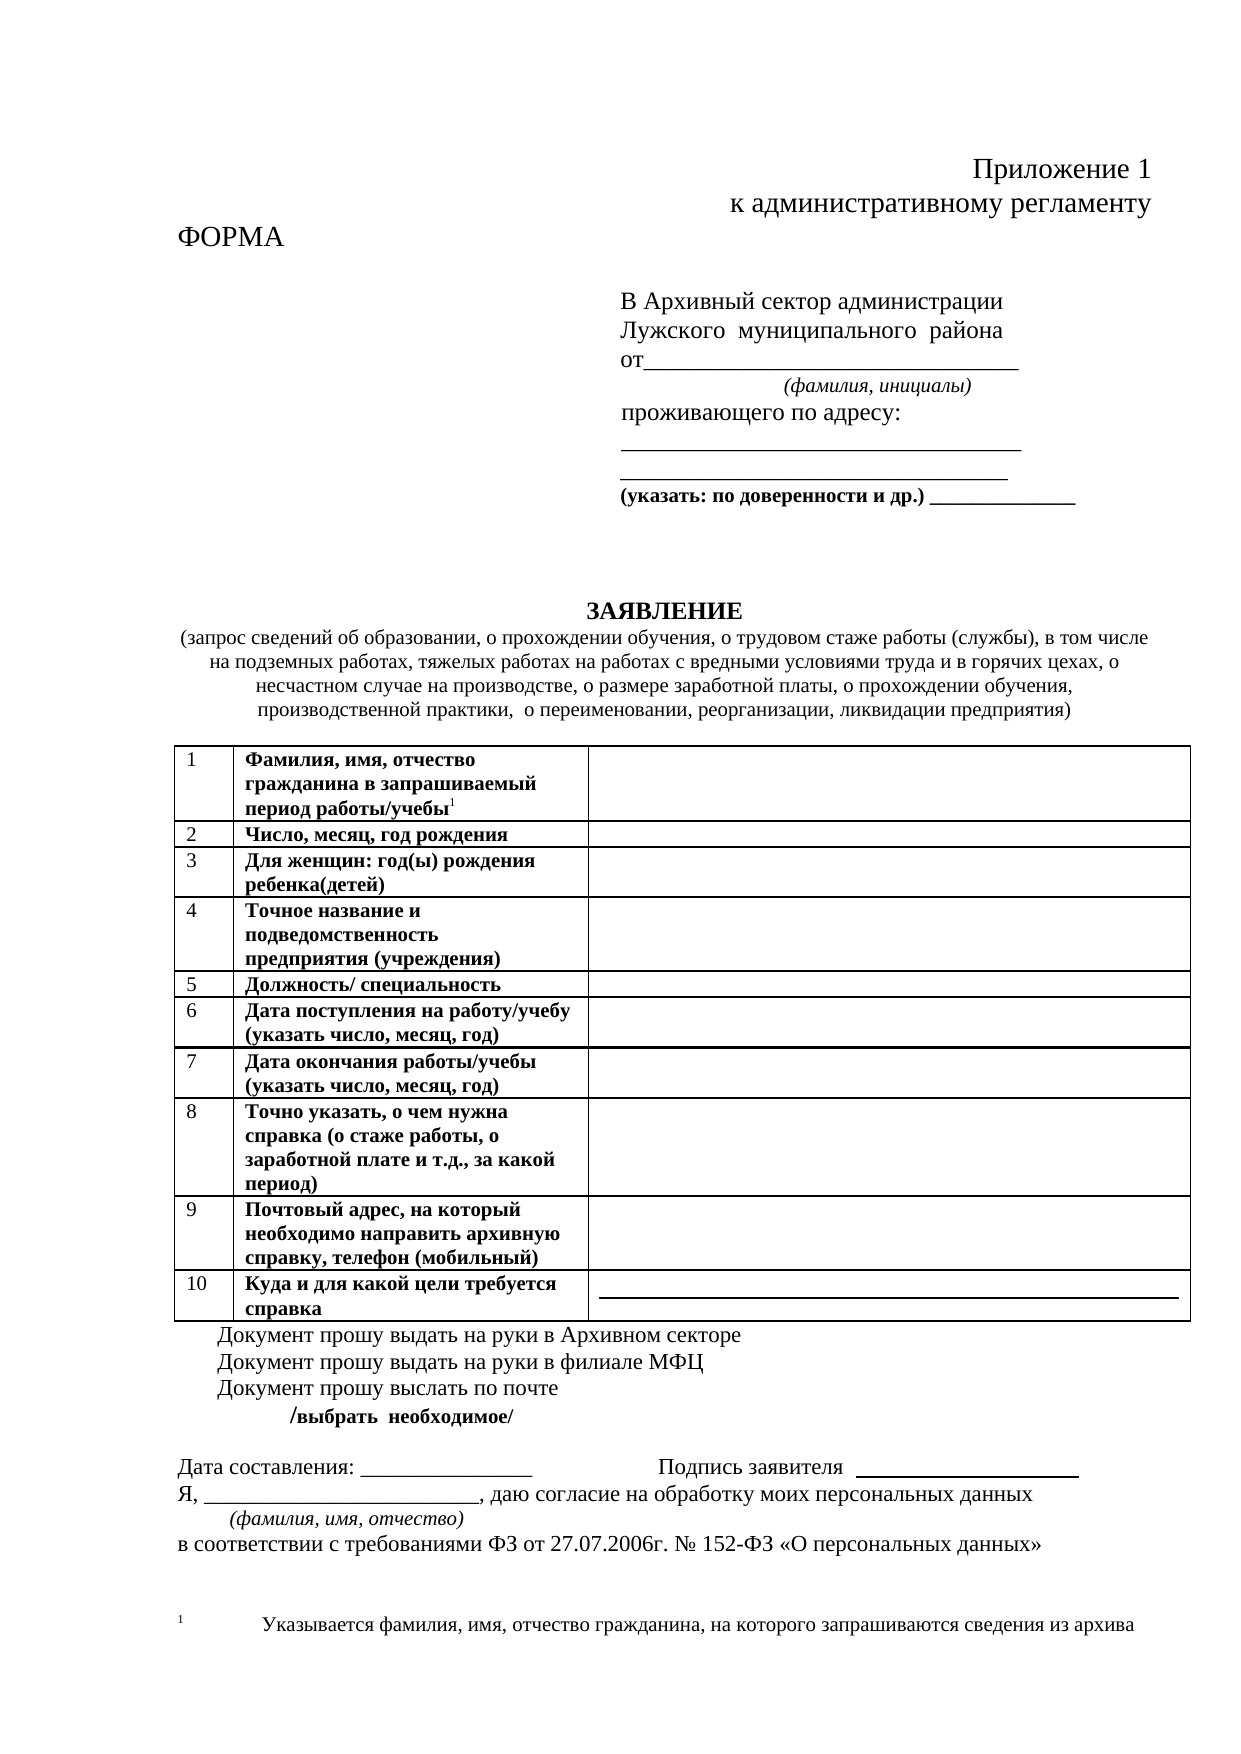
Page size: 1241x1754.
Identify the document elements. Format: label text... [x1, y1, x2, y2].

text ФОРМА [177, 219, 1152, 252]
table_cell Дата поступления на работу/учебу (указать число, месяц, год) [234, 998, 588, 1046]
text ЗАЯВЛЕНИЕ [177, 596, 1152, 625]
table_header [589, 747, 1190, 819]
text /выбрать необходимое/ [177, 1401, 1152, 1429]
table_cell Число, месяц, год рождения [234, 822, 588, 846]
table_cell Точно указать, о чем нужна справка (о стаже работы, о заработной плате и т.д., за какой период) [234, 1099, 588, 1195]
table_cell 6 [175, 998, 233, 1046]
text Я, ________________________, даю согласие на обработку моих персональных данных [177, 1480, 1152, 1506]
text Документ прошу выдать на руки в Архивном секторе [177, 1322, 1152, 1348]
table_cell 9 [175, 1197, 233, 1269]
table_cell 8 [175, 1099, 233, 1195]
table_cell Почтовый адрес, на который необходимо направить архивную справку, телефон (мобильный) [234, 1197, 588, 1269]
table_cell [589, 822, 1190, 846]
text (фамилия, инициалы) [177, 373, 1152, 397]
table_cell 4 [175, 898, 233, 970]
table_cell [589, 848, 1190, 896]
text к административному регламенту [177, 185, 1152, 219]
text Документ прошу выслать по почте [177, 1374, 1152, 1401]
text (запрос сведений об образовании, о прохождении обучения, о трудовом стаже работы (службы), в том числе на подземных работах, тяжелых работах на работах с вредными условиями труда и в горячих цехах, о несчастном случае на производстве, о размере заработной платы, о прохождении обучения, производственной практики, о переименовании, реорганизации, ликвидации предприятия) [177, 625, 1152, 721]
table_cell 10 [175, 1271, 233, 1319]
table_cell Для женщин: год(ы) рождения ребенка(детей) [234, 848, 588, 896]
table_cell [589, 1099, 1190, 1195]
table_cell 2 [175, 822, 233, 846]
text ________________________________ [177, 425, 1152, 454]
table_cell Куда и для какой цели требуется справка [234, 1271, 588, 1319]
table_cell Точное название и подведомственность предприятия (учреждения) [234, 898, 588, 970]
text В Архивный сектор администрации [620, 286, 1152, 315]
table_cell [589, 898, 1190, 970]
text Приложение 1 [177, 152, 1152, 185]
table_cell 3 [175, 848, 233, 896]
table_cell 5 [175, 972, 233, 996]
text Лужского муниципального района [620, 315, 1152, 344]
table_header Фамилия, имя, отчество гражданина в запрашиваемый период работы/учебы [234, 747, 588, 819]
table_header 1 [175, 747, 233, 819]
text в соответствии с требованиями ФЗ от 27.07.2006г. № 152-ФЗ «О персональных данных» [177, 1530, 1152, 1557]
text (фамилия, имя, отчество) [177, 1506, 1152, 1530]
table_cell [589, 998, 1190, 1046]
text _______________________________ (указать: по доверенности и др.) ______________ [620, 454, 1152, 507]
text Дата составления: _______________ Подпись заявителя [177, 1453, 1152, 1480]
table_cell 7 [175, 1049, 233, 1097]
table_cell [589, 1271, 1190, 1319]
text от______________________________ [620, 344, 1152, 373]
table_cell [589, 1049, 1190, 1097]
table_cell [589, 1197, 1190, 1269]
table_cell Дата окончания работы/учебы (указать число, месяц, год) [234, 1049, 588, 1097]
text Документ прошу выдать на руки в филиале МФЦ [177, 1348, 1152, 1374]
table_cell Должность/ специальность [234, 972, 588, 996]
text проживающего по адресу: [177, 397, 1152, 425]
table_cell [589, 972, 1190, 996]
